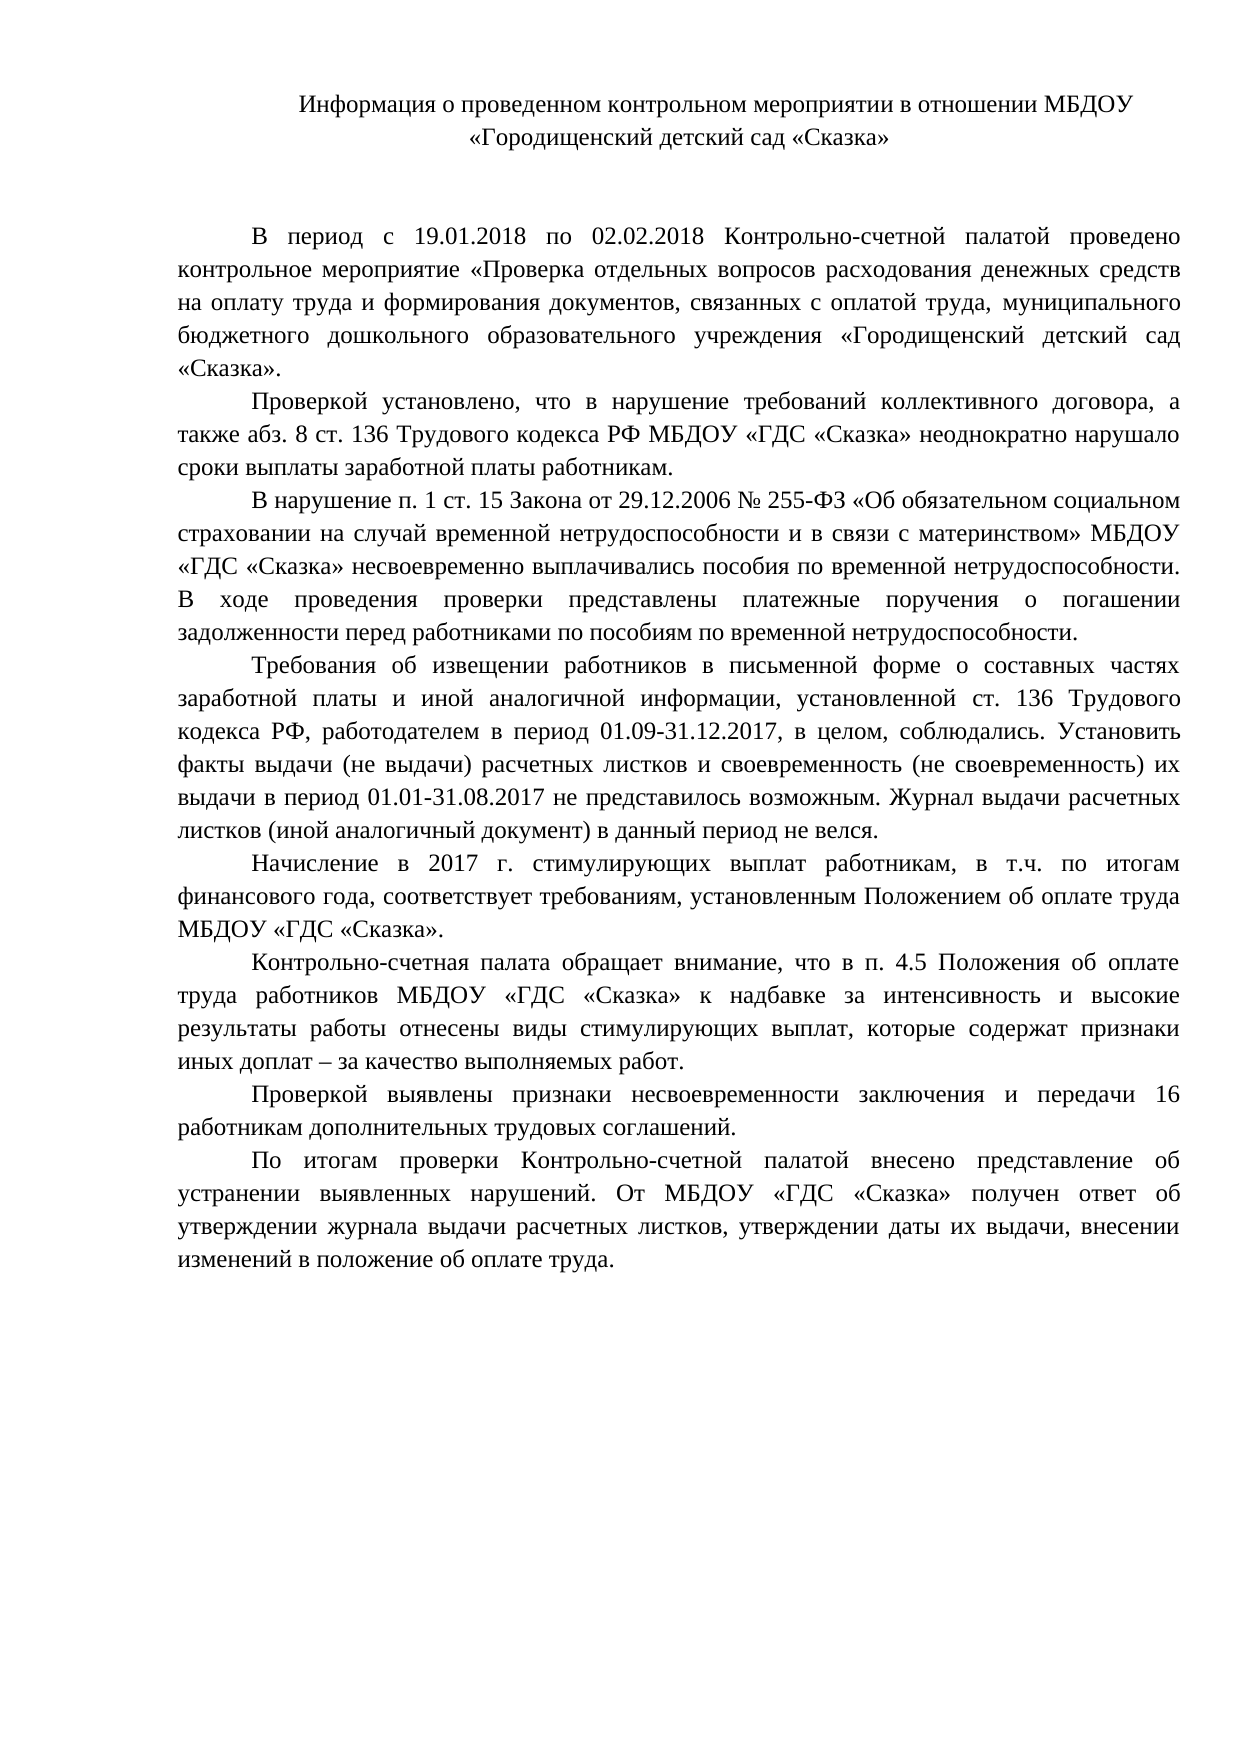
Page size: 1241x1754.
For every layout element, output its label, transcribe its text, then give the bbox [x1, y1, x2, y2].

text По итогам проверки Контрольно-счетной палатой внесено представление об устранении выявленных нарушений. От МБДОУ «ГДС «Сказка» получен ответ об утверждении журнала выдачи расчетных листков, утверждении даты их выдачи, внесении изменений в положение об оплате труда. [177, 1145, 1181, 1273]
text Требования об извещении работников в письменной форме о составных частях заработной платы и иной аналогичной информации, установленной ст. 136 Трудового кодекса РФ, работодателем в период 01.09-31.12.2017, в целом, соблюдались. Установить факты выдачи (не выдачи) расчетных листков и своевременность (не своевременность) их выдачи в период 01.01-31.08.2017 не представилось возможным. Журнал выдачи расчетных листков (иной аналогичный документ) в данный период не велся. [177, 650, 1181, 844]
text В период с 19.01.2018 по 02.02.2018 Контрольно-счетной палатой проведено контрольное мероприятие «Проверка отдельных вопросов расходования денежных средств на оплату труда и формирования документов, связанных с оплатой труда, муниципального бюджетного дошкольного образовательного учреждения «Городищенский детский сад «Сказка». [177, 221, 1181, 382]
text Проверкой установлено, что в нарушение требований коллективного договора, а также абз. 8 ст. 136 Трудового кодекса РФ МБДОУ «ГДС «Сказка» неоднократно нарушало сроки выплаты заработной платы работникам. [177, 386, 1181, 481]
text В нарушение п. 1 ст. 15 Закона от 29.12.2006 № 255-ФЗ «Об обязательном социальном страховании на случай временной нетрудоспособности и в связи с материнством» МБДОУ «ГДС «Сказка» несвоевременно выплачивались пособия по временной нетрудоспособности. В ходе проведения проверки представлены платежные поручения о погашении задолженности перед работниками по пособиям по временной нетрудоспособности. [177, 485, 1181, 646]
text Проверкой выявлены признаки несвоевременности заключения и передачи 16 работникам дополнительных трудовых соглашений. [177, 1079, 1181, 1141]
text Информация о проведенном контрольном мероприятии в отношении МБДОУ «Городищенский детский сад «Сказка» [177, 89, 1181, 150]
text Начисление в 2017 г. стимулирующих выплат работникам, в т.ч. по итогам финансового года, соответствует требованиям, установленным Положением об оплате труда МБДОУ «ГДС «Сказка». [177, 848, 1181, 943]
text Контрольно-счетная палата обращает внимание, что в п. 4.5 Положения об оплате труда работников МБДОУ «ГДС «Сказка» к надбавке за интенсивность и высокие результаты работы отнесены виды стимулирующих выплат, которые содержат признаки иных доплат – за качество выполняемых работ. [177, 947, 1181, 1075]
